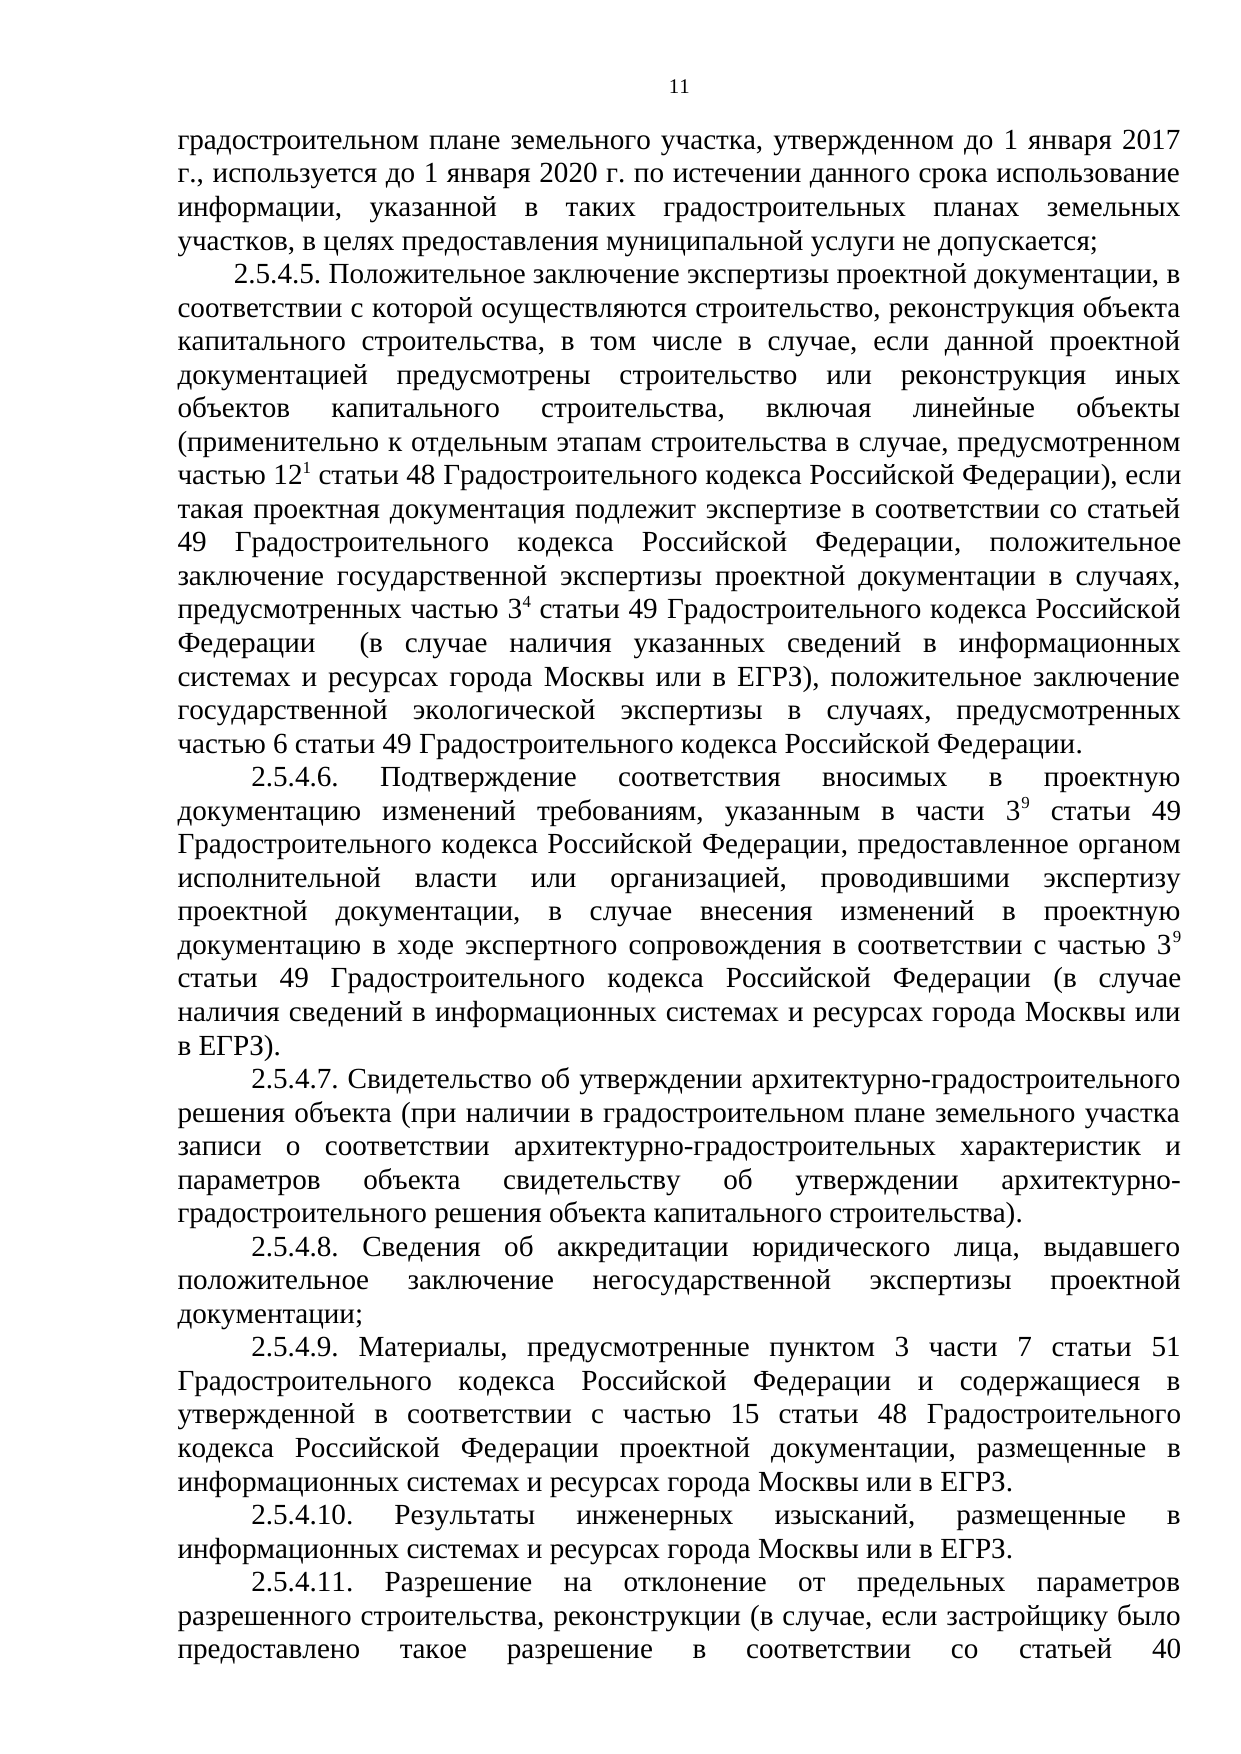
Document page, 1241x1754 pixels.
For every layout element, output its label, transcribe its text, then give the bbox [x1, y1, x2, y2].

text 2.5.4.6. Подтверждение соответствия вносимых в проектную документацию изменений требованиям, указанным в части 39 статьи 49 Градостроительного кодекса Российской Федерации, предоставленное органом исполнительной власти или организацией, проводившими экспертизу проектной документации, в случае внесения изменений в проектную документацию в ходе экспертного сопровождения в соответствии с частью 39 статьи 49 Градостроительного кодекса Российской Федерации (в случае наличия сведений в информационных системах и ресурсах города Москвы или в ЕГРЗ). [177, 759, 1181, 1061]
text 2.5.4.9. Материалы, предусмотренные пунктом 3 части 7 статьи 51 Градостроительного кодекса Российской Федерации и содержащиеся в утвержденной в соответствии с частью 15 статьи 48 Градостроительного кодекса Российской Федерации проектной документации, размещенные в информационных системах и ресурсах города Москвы или в ЕГРЗ. [177, 1329, 1181, 1497]
text 2.5.4.8. Сведения об аккредитации юридического лица, выдавшего положительное заключение негосударственной экспертизы проектной документации; [177, 1229, 1181, 1329]
text 2.5.4.10. Результаты инженерных изысканий, размещенные в информационных системах и ресурсах города Москвы или в ЕГРЗ. [177, 1497, 1181, 1564]
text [177, 122, 1181, 256]
text 2.5.4.5. Положительное заключение экспертизы проектной документации, в соответствии с которой осуществляются строительство, реконструкция объекта капитального строительства, в том числе в случае, если данной проектной документацией предусмотрены строительство или реконструкция иных объектов капитального строительства, включая линейные объекты (применительно к отдельным этапам строительства в случае, предусмотренном частью 121 статьи 48 Градостроительного кодекса Российской Федерации), если такая проектная документация подлежит экспертизе в соответствии со статьей 49 Градостроительного кодекса Российской Федерации, положительное заключение государственной экспертизы проектной документации в случаях, предусмотренных частью 34 статьи 49 Градостроительного кодекса Российской Федерации (в случае наличия указанных сведений в информационных системах и ресурсах города Москвы или в ЕГРЗ), положительное заключение государственной экологической экспертизы в случаях, предусмотренных частью 6 статьи 49 Градостроительного кодекса Российской Федерации. [177, 256, 1181, 759]
text 2.5.4.7. Свидетельство об утверждении архитектурно-градостроительного решения объекта (при наличии в градостроительном плане земельного участка записи о соответствии архитектурно-градостроительных характеристик и параметров объекта свидетельству об утверждении архитектурно-градостроительного решения объекта капитального строительства). [177, 1061, 1181, 1229]
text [177, 1564, 1181, 1665]
